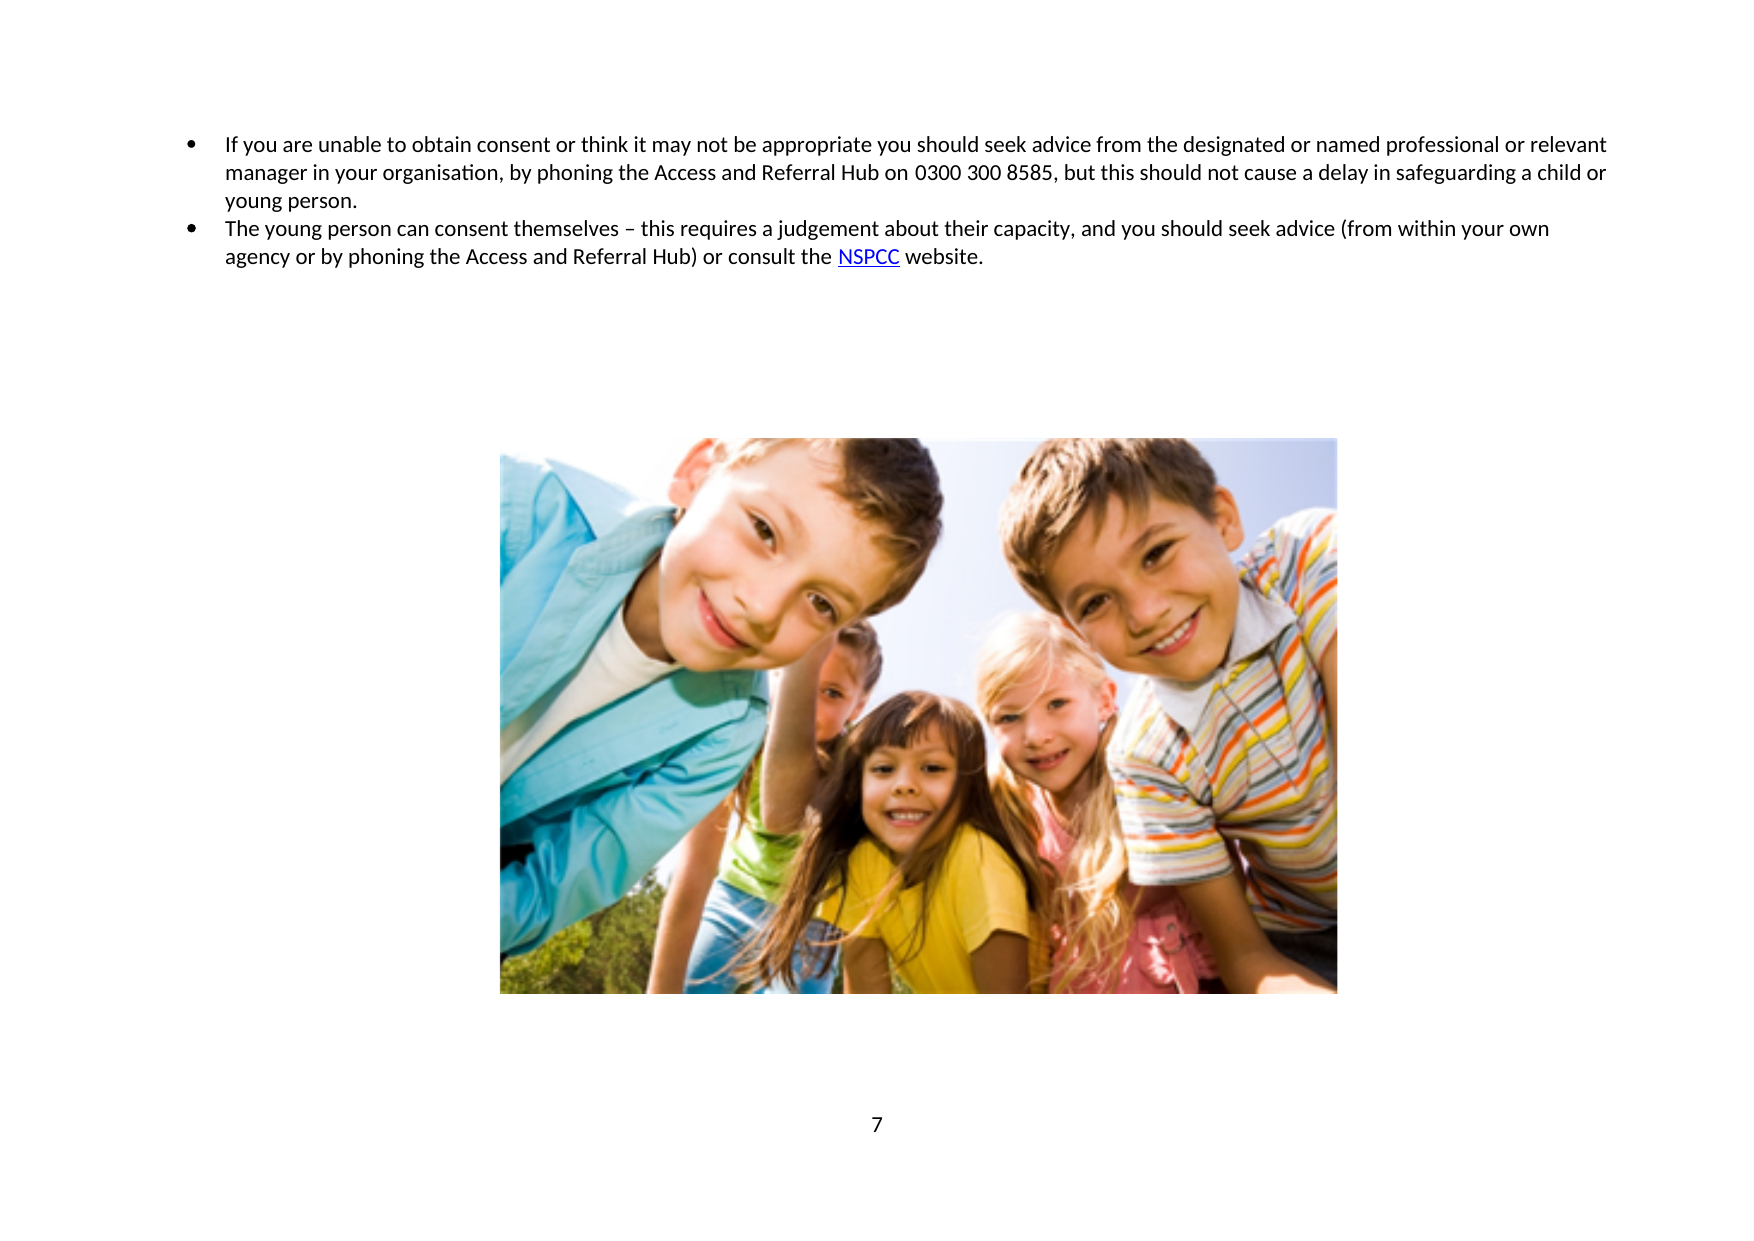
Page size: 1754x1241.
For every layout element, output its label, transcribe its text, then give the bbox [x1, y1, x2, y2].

list The young person can consent themselves – this requires a judgement about their capacity, and you should seek advice (from within your own agency or by phoning the Access and Referral Hub) or consult the NSPCC website. [187, 214, 1612, 270]
picture [499, 438, 1338, 994]
list If you are unable to obtain consent or think it may not be appropriate you should seek advice from the designated or named professional or relevant manager in your organisation, by phoning the Access and Referral Hub on 0300 300 8585, but this should not cause a delay in safeguarding a child or young person. [187, 130, 1612, 214]
